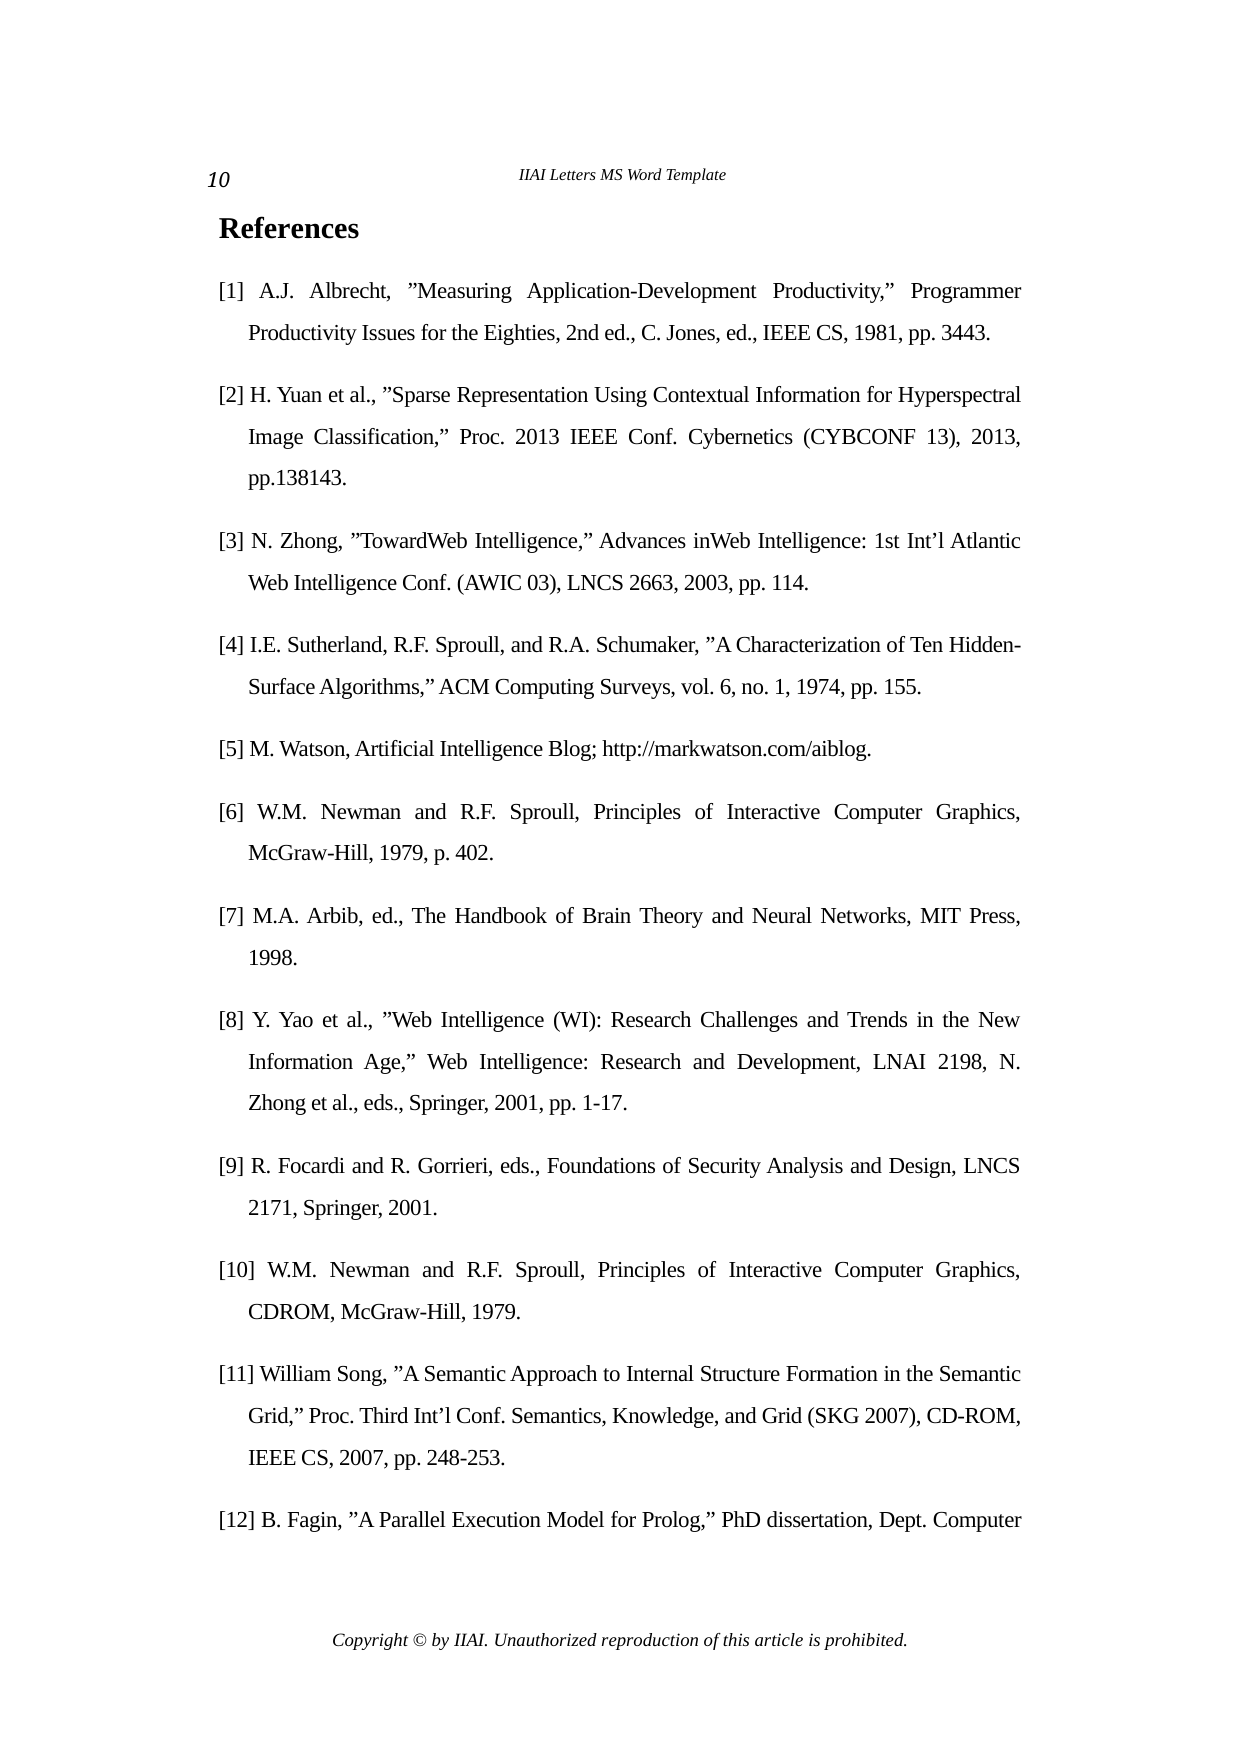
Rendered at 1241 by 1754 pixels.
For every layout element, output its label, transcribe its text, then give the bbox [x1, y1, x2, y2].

text [5] M. Watson, Artificial Intelligence Blog; http://markwatson.com/aiblog. [218, 728, 1022, 769]
text [6] W.M. Newman and R.F. Sproull, Principles of Interactive Computer Graphics, McGraw-Hill, 1979, p. 402. [218, 790, 1022, 873]
text [2] H. Yuan et al., ”Sparse Representation Using Contextual Information for Hyperspectral Image Classification,” Proc. 2013 IEEE Conf. Cybernetics (CYBCONF 13), 2013, pp.138143. [218, 373, 1022, 498]
text [1] A.J. Albrecht, ”Measuring Application-Development Productivity,” Programmer Productivity Issues for the Eighties, 2nd ed., C. Jones, ed., IEEE CS, 1981, pp. 3443. [218, 269, 1022, 353]
text [9] R. Focardi and R. Gorrieri, eds., Foundations of Security Analysis and Design, LNCS 2171, Springer, 2001. [218, 1144, 1022, 1228]
text [3] N. Zhong, ”TowardWeb Intelligence,” Advances inWeb Intelligence: 1st Int’l Atlantic Web Intelligence Conf. (AWIC 03), LNCS 2663, 2003, pp. 114. [218, 519, 1022, 603]
text [7] M.A. Arbib, ed., The Handbook of Brain Theory and Neural Networks, MIT Press, 1998. [218, 894, 1022, 978]
text [10] W.M. Newman and R.F. Sproull, Principles of Interactive Computer Graphics, CDROM, McGraw-Hill, 1979. [218, 1248, 1022, 1332]
text [8] Y. Yao et al., ”Web Intelligence (WI): Research Challenges and Trends in the New Information Age,” Web Intelligence: Research and Development, LNAI 2198, N. Zhong et al., eds., Springer, 2001, pp. 1-17. [218, 998, 1022, 1123]
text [218, 1498, 1022, 1540]
text [11] William Song, ”A Semantic Approach to Internal Structure Formation in the Semantic Grid,” Proc. Third Int’l Conf. Semantics, Knowledge, and Grid (SKG 2007), CD-ROM, IEEE CS, 2007, pp. 248-253. [218, 1353, 1022, 1478]
text [4] I.E. Sutherland, R.F. Sproull, and R.A. Schumaker, ”A Characterization of Ten Hidden- Surface Algorithms,” ACM Computing Surveys, vol. 6, no. 1, 1974, pp. 155. [218, 623, 1022, 707]
text References [218, 207, 1022, 248]
